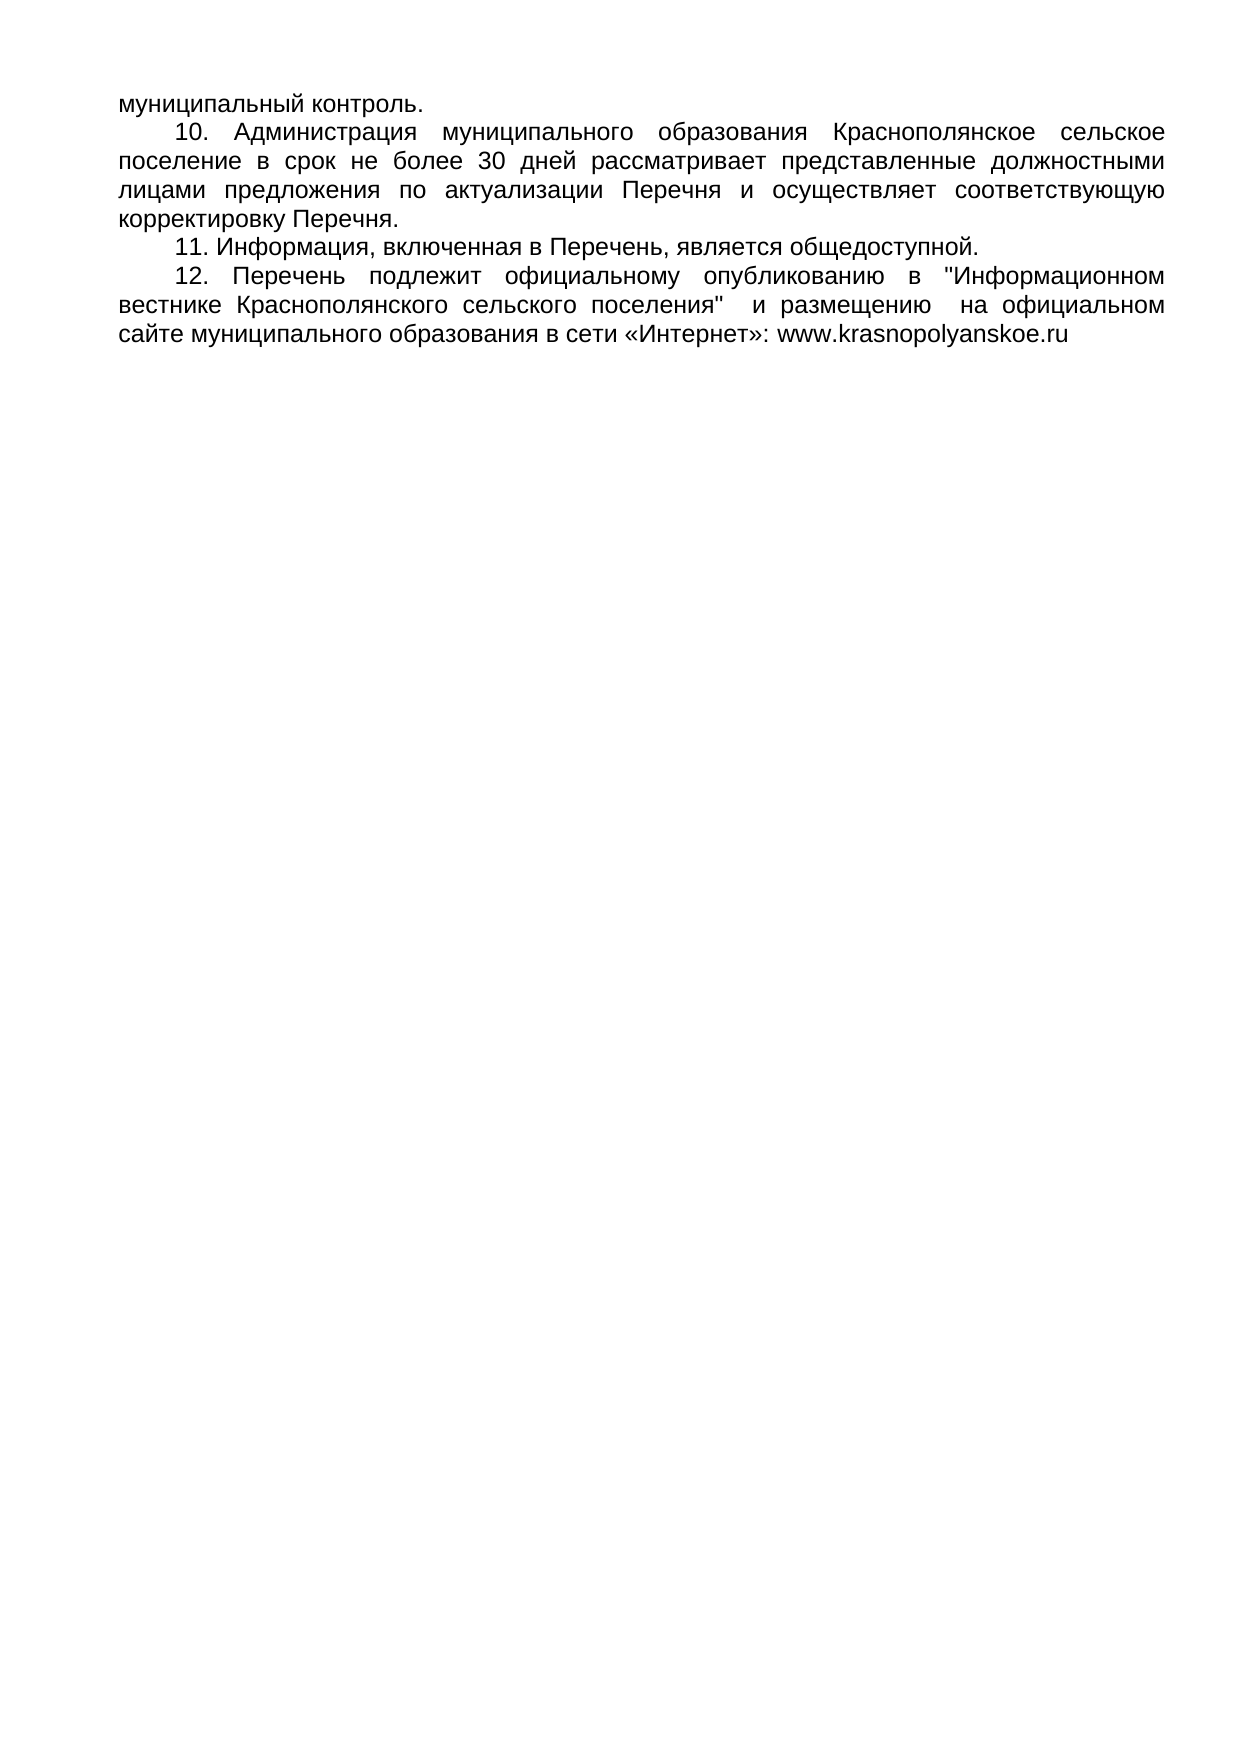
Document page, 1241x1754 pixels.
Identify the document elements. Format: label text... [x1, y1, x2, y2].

text 10. Администрация муниципального образования Краснополянское сельское поселение в срок не более 30 дней рассматривает представленные должностными лицами предложения по актуализации Перечня и осуществляет соответствующую корректировку Перечня. [118, 117, 1167, 232]
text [118, 89, 1167, 117]
text 11. Информация, включенная в Перечень, является общедоступной. [118, 232, 1167, 261]
text 12. Перечень подлежит официальному опубликованию в "Информационном вестнике Краснополянского сельского поселения" и размещению на официальном сайте муниципального образования в сети «Интернет»: www.krasnopolyanskoe.ru [118, 261, 1167, 347]
